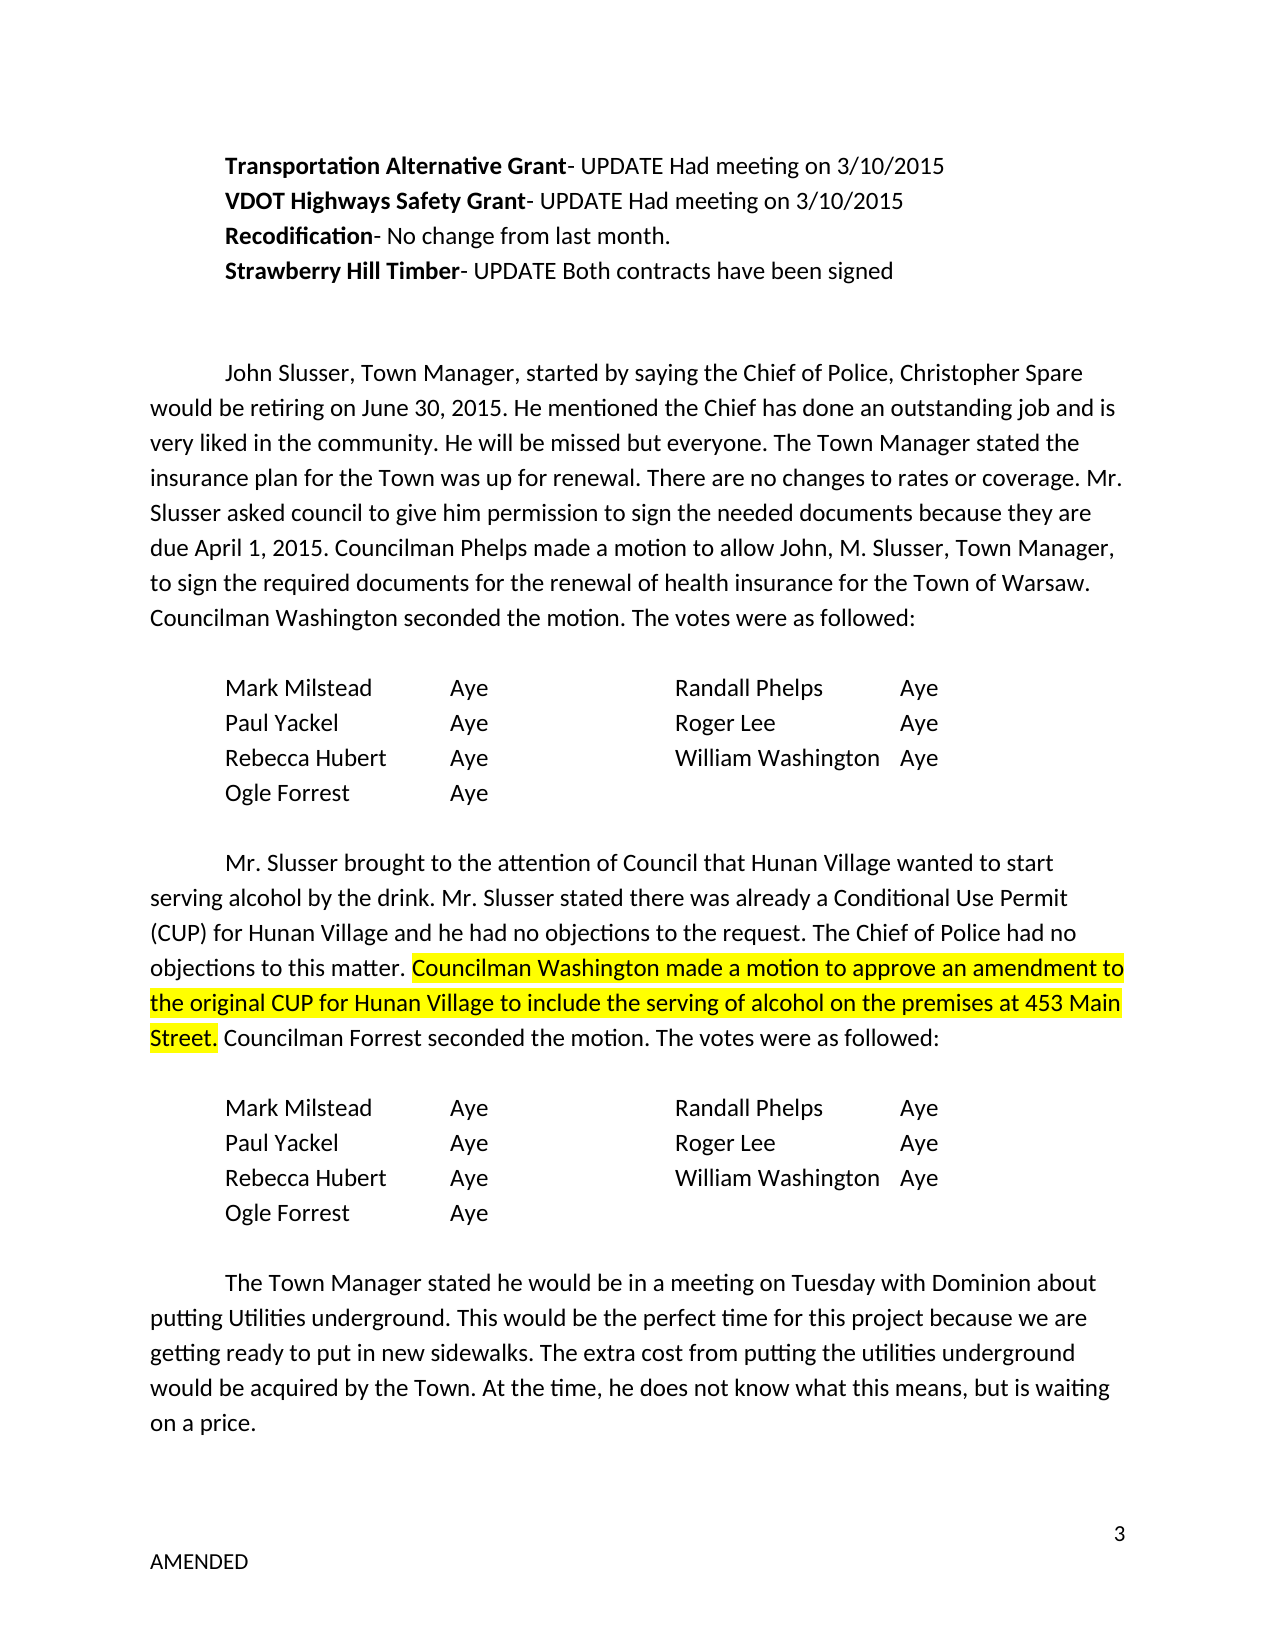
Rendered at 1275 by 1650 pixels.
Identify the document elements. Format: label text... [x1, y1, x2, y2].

text John Slusser, Town Manager, started by saying the Chief of Police, Christopher Spare would be retiring on June 30, 2015. He mentioned the Chief has done an outstanding job and is very liked in the community. He will be missed but everyone. The Town Manager stated the insurance plan for the Town was up for renewal. There are no changes to rates or coverage. Mr. Slusser asked council to give him permission to sign the needed documents because they are due April 1, 2015. Councilman Phelps made a motion to allow John, M. Slusser, Town Manager, to sign the required documents for the renewal of health insurance for the Town of Warsaw. Councilman Washington seconded the motion. The votes were as followed: [150, 357, 1125, 633]
text Ogle Forrest Aye [150, 1197, 1125, 1228]
text Mark Milstead Aye Randall Phelps Aye [150, 672, 1125, 703]
text VDOT Highways Safety Grant- UPDATE Had meeting on 3/10/2015 [225, 185, 1125, 216]
text The Town Manager stated he would be in a meeting on Tuesday with Dominion about putting Utilities underground. This would be the perfect time for this project because we are getting ready to put in new sidewalks. The extra cost from putting the utilities underground would be acquired by the Town. At the time, he does not know what this means, but is waiting on a price. [150, 1267, 1125, 1438]
text Paul Yackel Aye Roger Lee Aye [150, 707, 1125, 738]
text Ogle Forrest Aye [150, 777, 1125, 808]
text Rebecca Hubert Aye William Washington Aye [150, 1162, 1125, 1193]
text Transportation Alternative Grant- UPDATE Had meeting on 3/10/2015 [225, 150, 1125, 181]
text Recodification- No change from last month. [225, 220, 1125, 251]
text Mark Milstead Aye Randall Phelps Aye [150, 1092, 1125, 1123]
text Strawberry Hill Timber- UPDATE Both contracts have been signed [225, 255, 1125, 286]
text Mr. Slusser brought to the attention of Council that Hunan Village wanted to start serving alcohol by the drink. Mr. Slusser stated there was already a Conditional Use Permit (CUP) for Hunan Village and he had no objections to the request. The Chief of Police had no objections to this matter. Councilman Washington made a motion to approve an amendment to the original CUP for Hunan Village to include the serving of alcohol on the premises at 453 Main Street. Councilman Forrest seconded the motion. The votes were as followed: [150, 847, 1125, 1053]
text Rebecca Hubert Aye William Washington Aye [150, 742, 1125, 773]
text Paul Yackel Aye Roger Lee Aye [150, 1127, 1125, 1158]
